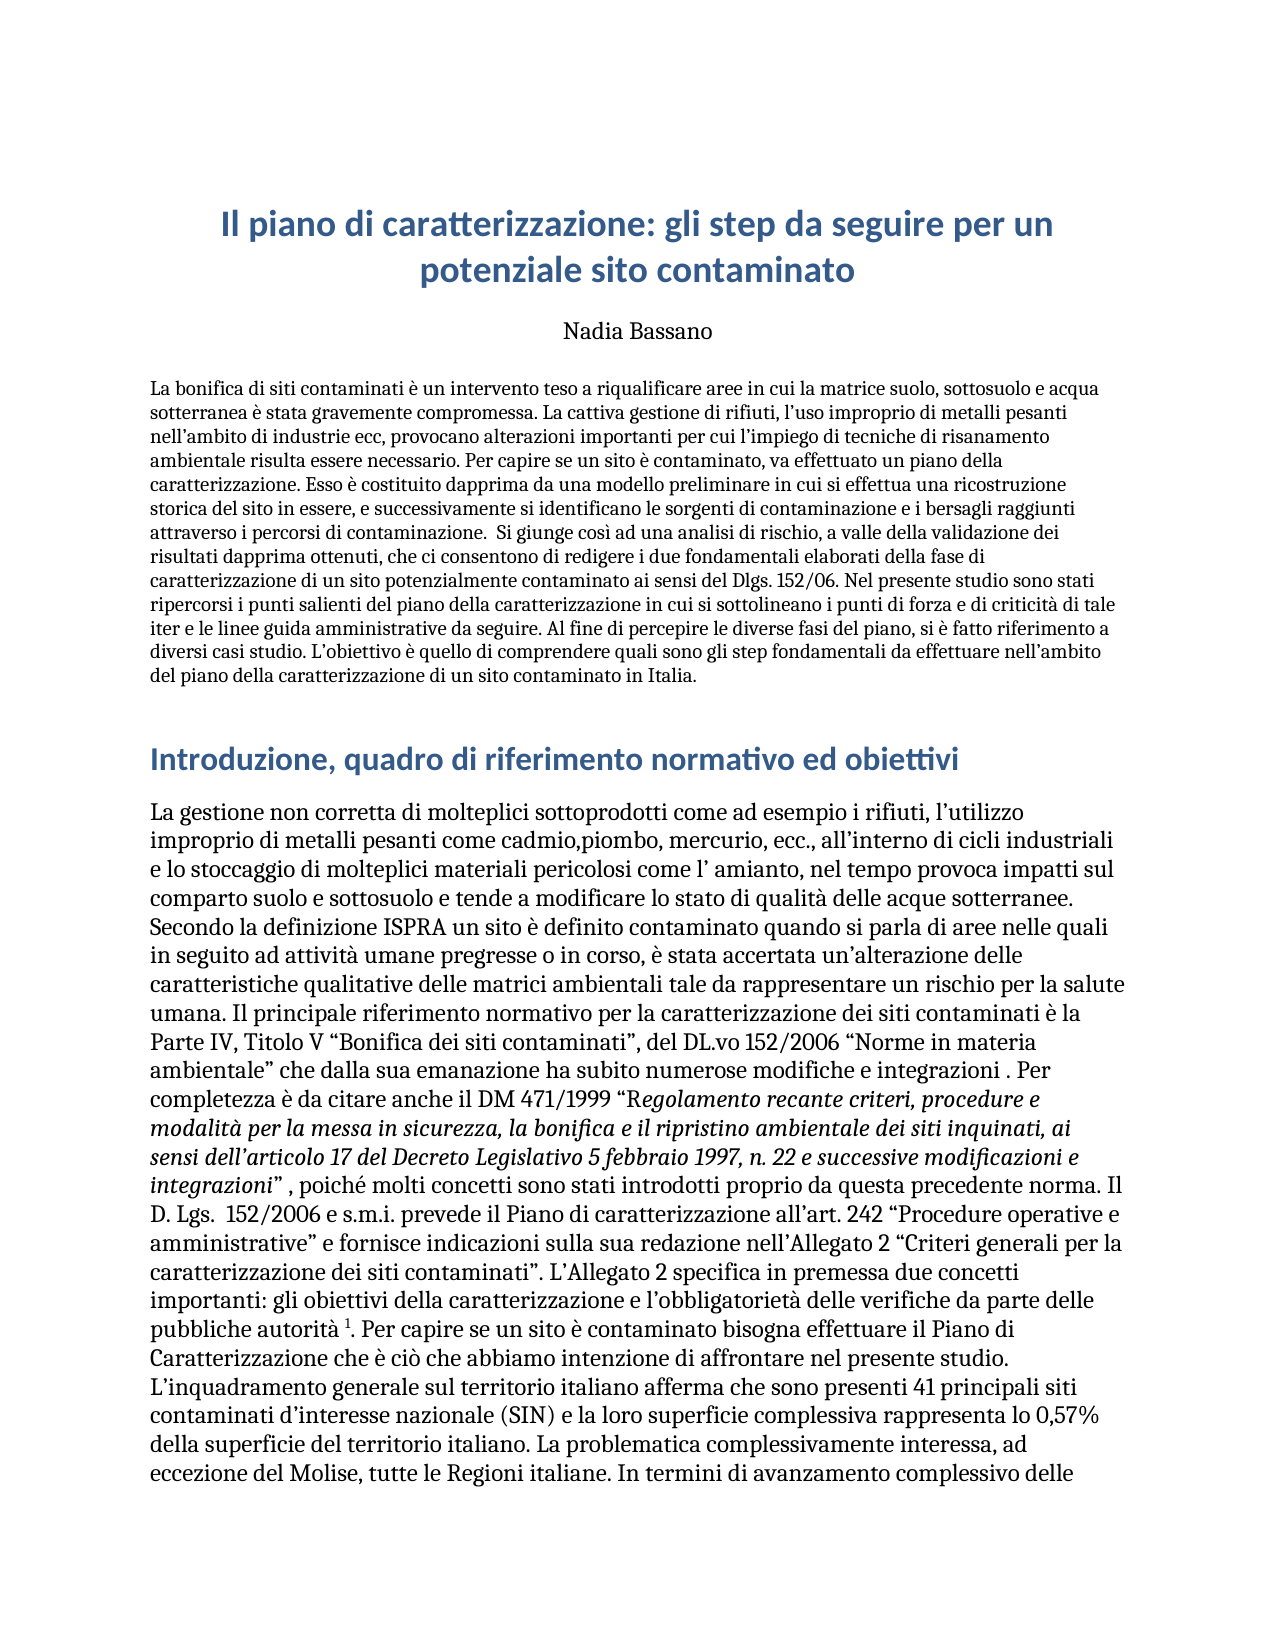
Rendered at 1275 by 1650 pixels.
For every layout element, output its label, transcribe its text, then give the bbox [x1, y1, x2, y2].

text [150, 798, 1125, 1488]
text Nadia Bassano [150, 317, 1125, 345]
title Il piano di caratterizzazione: gli step da seguire per un potenziale sito contaminato [150, 200, 1125, 292]
subtitle Introduzione, quadro di riferimento normativo ed obiettivi [150, 738, 1125, 779]
text La bonifica di siti contaminati è un intervento teso a riqualificare aree in cui la matrice suolo, sottosuolo e acqua sotterranea è stata gravemente compromessa. La cattiva gestione di rifiuti, l’uso improprio di metalli pesanti nell’ambito di industrie ecc, provocano alterazioni importanti per cui l’impiego di tecniche di risanamento ambientale risulta essere necessario. Per capire se un sito è contaminato, va effettuato un piano della caratterizzazione. Esso è costituito dapprima da una modello preliminare in cui si effettua una ricostruzione storica del sito in essere, e successivamente si identificano le sorgenti di contaminazione e i bersagli raggiunti attraverso i percorsi di contaminazione. Si giunge così ad una analisi di rischio, a valle della validazione dei risultati dapprima ottenuti, che ci consentono di redigere i due fondamentali elaborati della fase di caratterizzazione di un sito potenzialmente contaminato ai sensi del Dlgs. 152/06. Nel presente studio sono stati ripercorsi i punti salienti del piano della caratterizzazione in cui si sottolineano i punti di forza e di criticità di tale iter e le linee guida amministrative da seguire. Al fine di percepire le diverse fasi del piano, si è fatto riferimento a diversi casi studio. L’obiettivo è quello di comprendere quali sono gli step fondamentali da effettuare nell’ambito del piano della caratterizzazione di un sito contaminato in Italia. [150, 377, 1125, 688]
